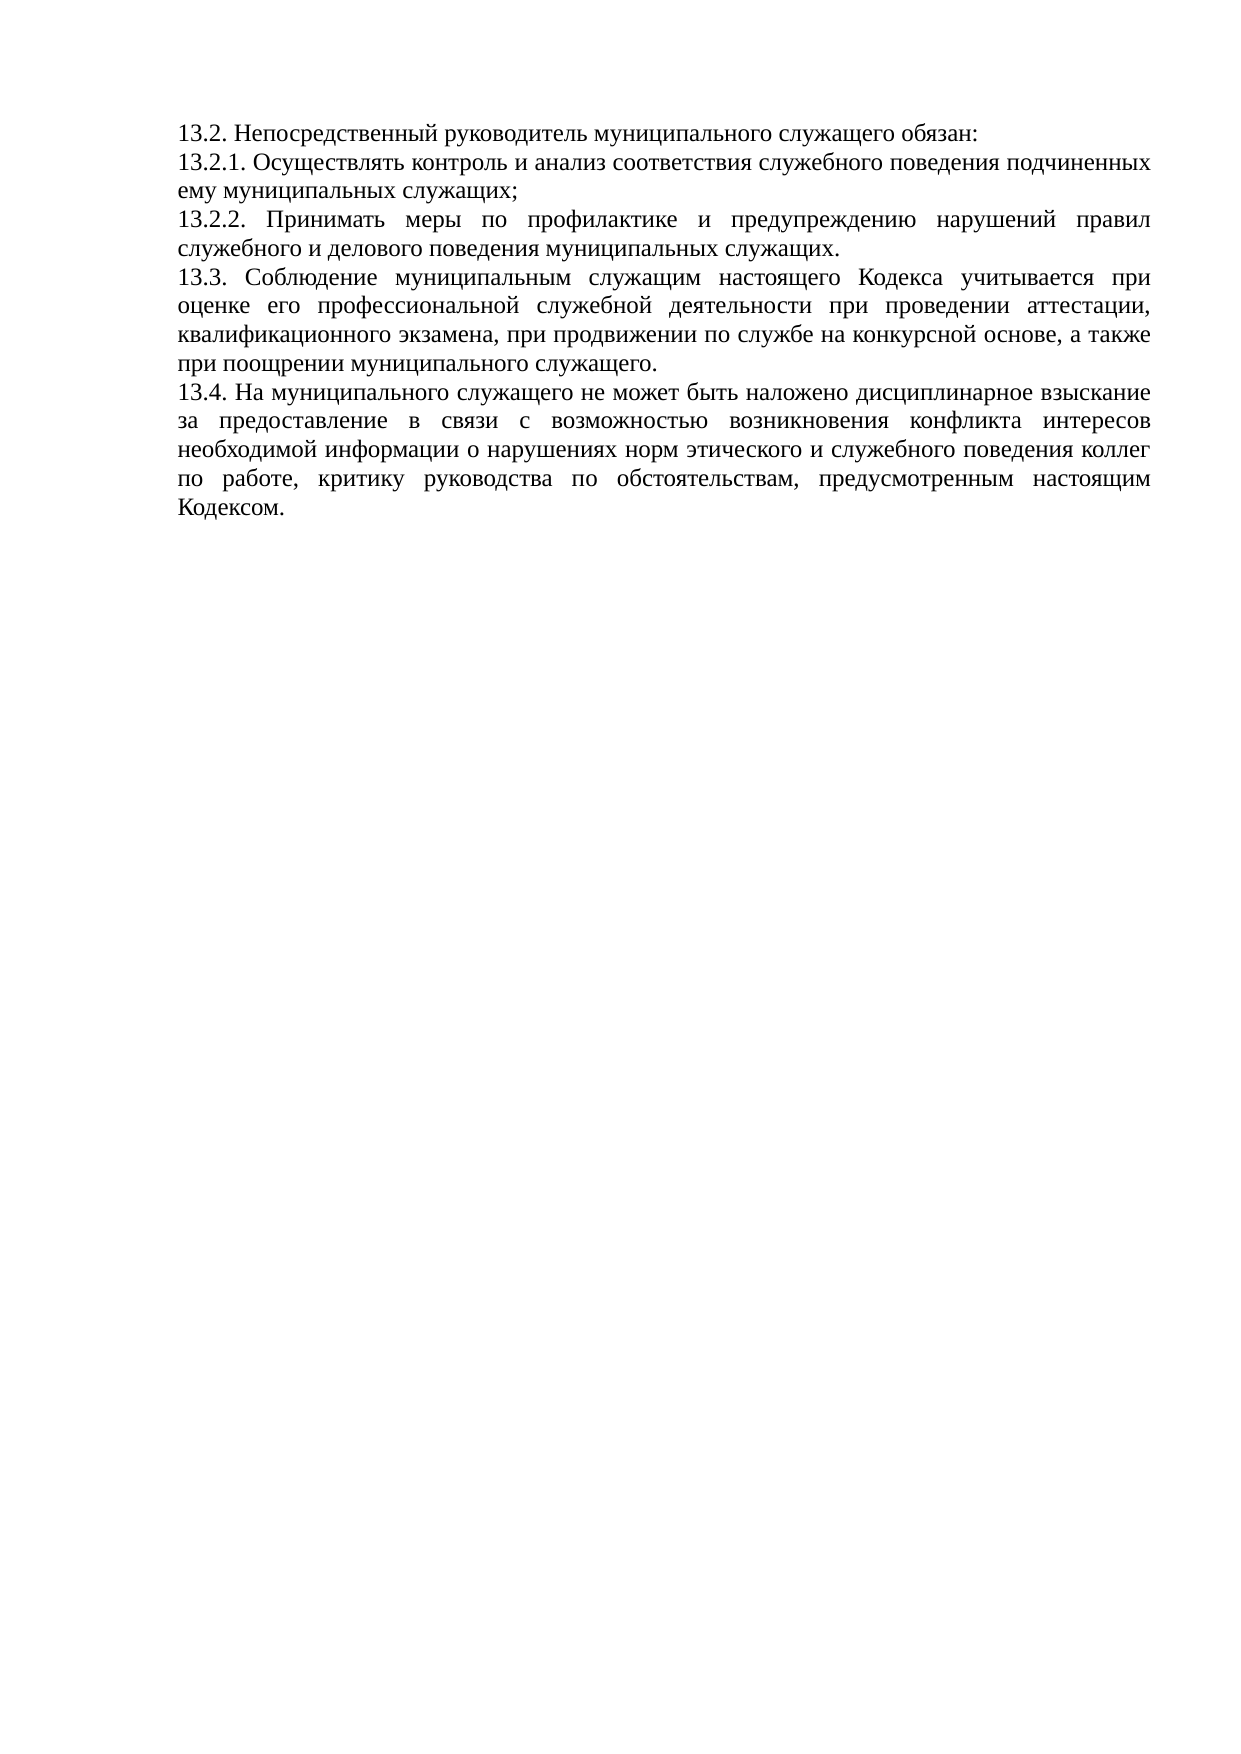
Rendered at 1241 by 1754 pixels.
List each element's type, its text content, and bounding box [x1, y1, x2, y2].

subtitle 13.3. Соблюдение муниципальным служащим настоящего Кодекса учитывается при оценке его профессиональной служебной деятельности при проведении аттестации, квалификационного экзамена, при продвижении по службе на конкурсной основе, а также при поощрении муниципального служащего. [177, 262, 1152, 377]
subtitle 13.2. Непосредственный руководитель муниципального служащего обязан: [177, 118, 1152, 147]
subtitle 13.2.2. Принимать меры по профилактике и предупреждению нарушений правил служебного и делового поведения муниципальных служащих. [177, 204, 1152, 262]
subtitle 13.2.1. Осуществлять контроль и анализ соответствия служебного поведения подчиненных ему муниципальных служащих; [177, 147, 1152, 204]
subtitle 13.4. На муниципального служащего не может быть наложено дисциплинарное взыскание за предоставление в связи с возможностью возникновения конфликта интересов необходимой информации о нарушениях норм этического и служебного поведения коллег по работе, критику руководства по обстоятельствам, предусмотренным настоящим Кодексом. [177, 377, 1152, 521]
